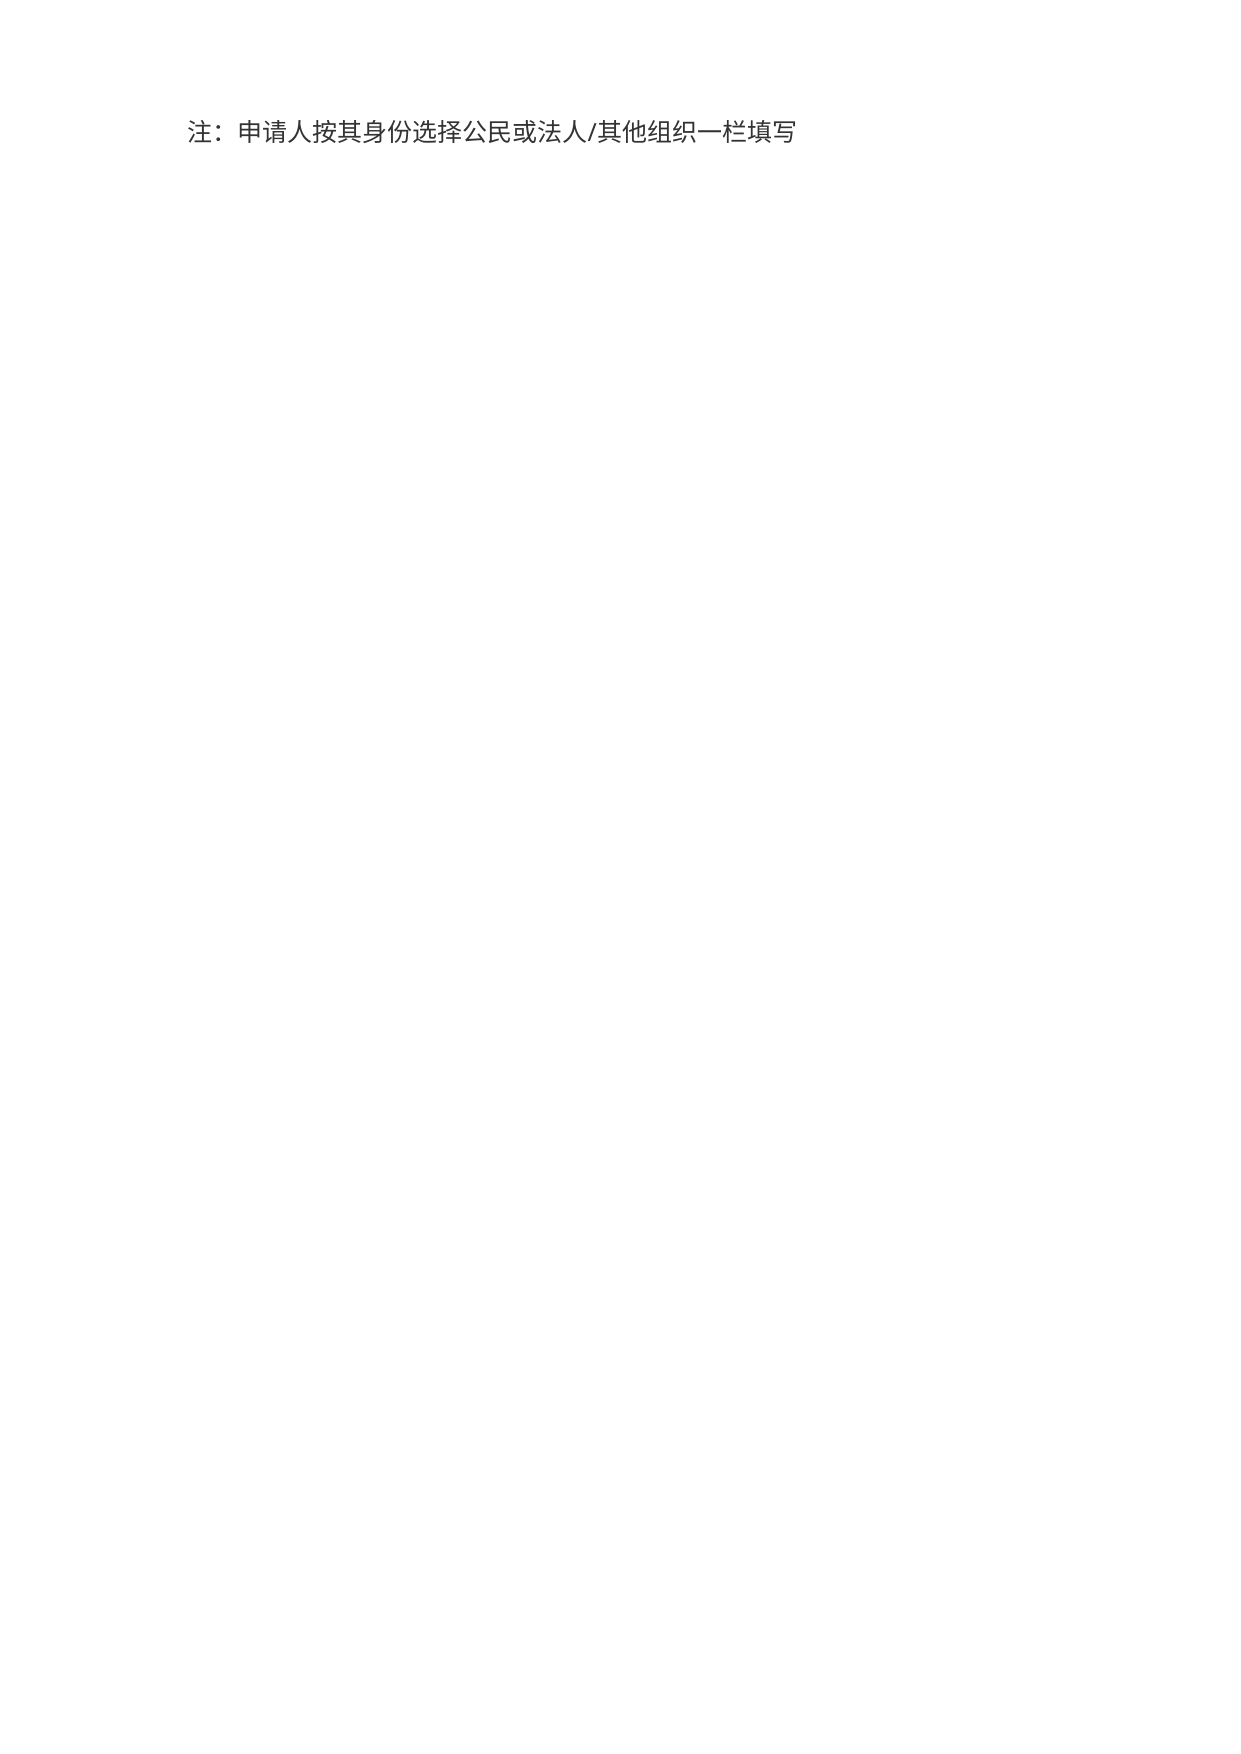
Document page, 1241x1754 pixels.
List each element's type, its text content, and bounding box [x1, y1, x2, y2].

text 注：申请人按其身份选择公民或法人/其他组织一栏填写 [187, 98, 1053, 163]
